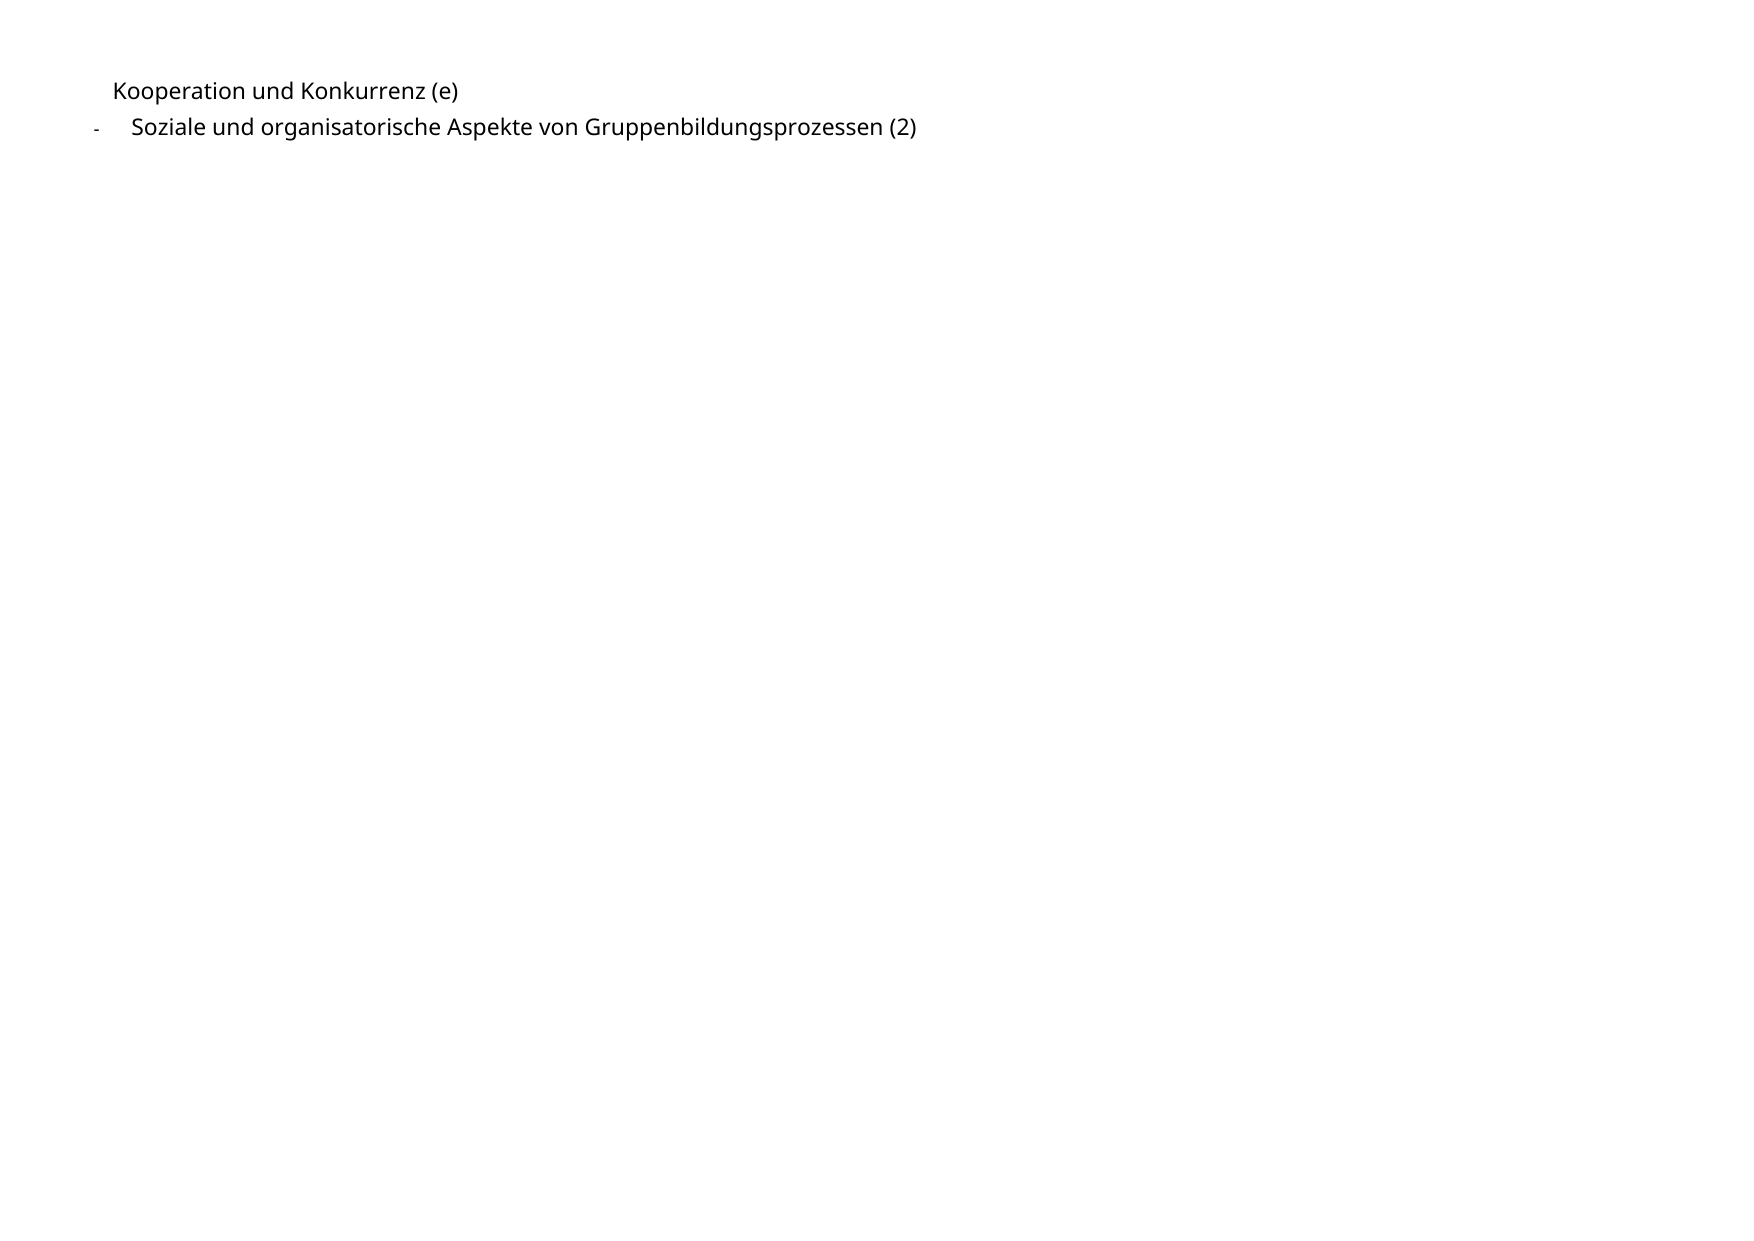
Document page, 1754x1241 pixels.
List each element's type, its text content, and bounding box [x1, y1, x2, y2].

list Soziale und organisatorische Aspekte von Gruppenbildungsprozessen (2) [94, 111, 1653, 142]
subtitle Kooperation und Konkurrenz (e) [112, 75, 1679, 106]
